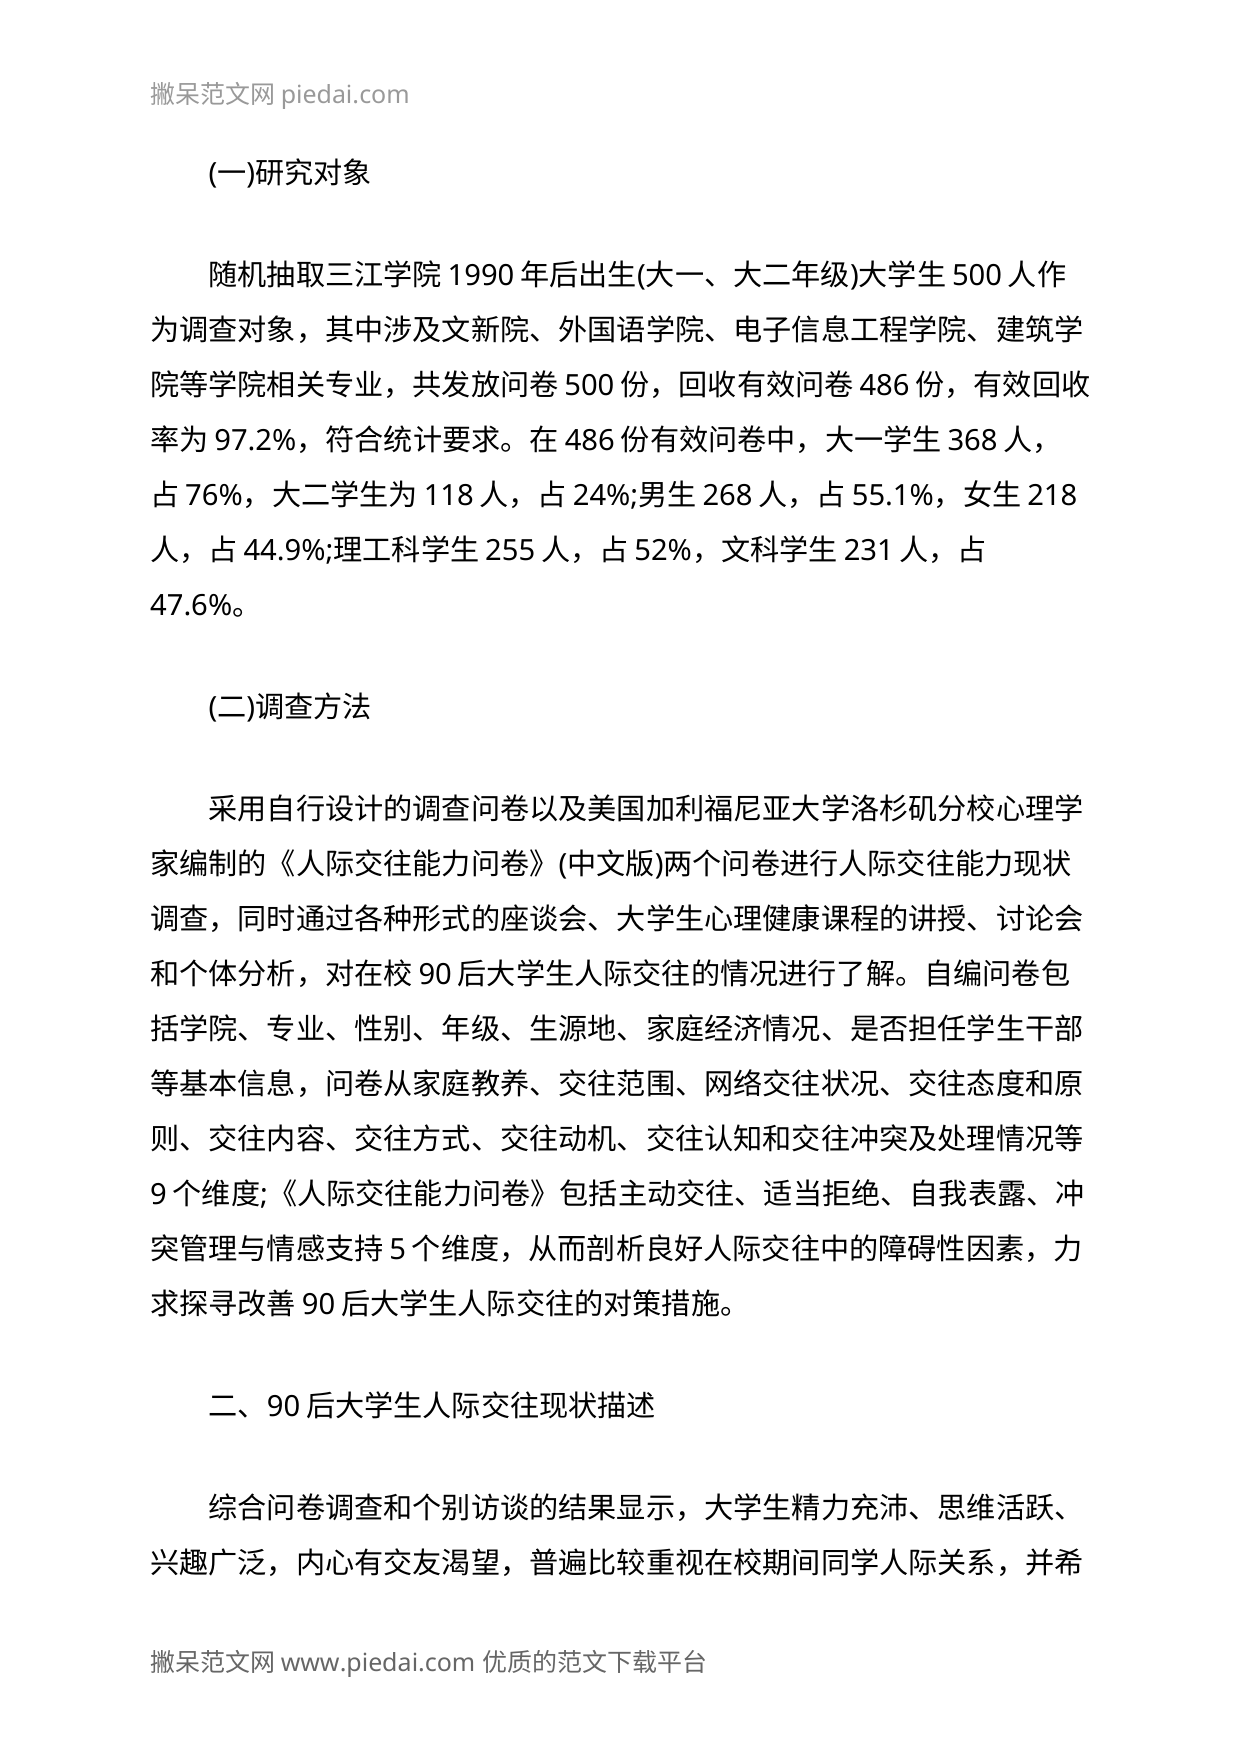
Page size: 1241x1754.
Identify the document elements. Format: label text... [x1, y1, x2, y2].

text (二)调查方法 [150, 684, 1090, 726]
text 二、90后大学生人际交往现状描述 [150, 1382, 1090, 1425]
text (一)研究对象 [150, 150, 1090, 192]
text 随机抽取三江学院1990年后出生(大一、大二年级)大学生500人作为调查对象，其中涉及文新院、外国语学院、电子信息工程学院、建筑学院等学院相关专业，共发放问卷500份，回收有效问卷486份，有效回收率为97.2%，符合统计要求。在486份有效问卷中，大一学生368人，占76%，大二学生为118人，占24%;男生268人，占55.1%，女生218人，占44.9%;理工科学生255人，占52%，文科学生231人，占47.6%。 [150, 252, 1090, 624]
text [150, 1484, 1090, 1581]
text 采用自行设计的调查问卷以及美国加利福尼亚大学洛杉矶分校心理学家编制的《人际交往能力问卷》(中文版)两个问卷进行人际交往能力现状调查，同时通过各种形式的座谈会、大学生心理健康课程的讲授、讨论会和个体分析，对在校90后大学生人际交往的情况进行了解。自编问卷包括学院、专业、性别、年级、生源地、家庭经济情况、是否担任学生干部等基本信息，问卷从家庭教养、交往范围、网络交往状况、交往态度和原则、交往内容、交往方式、交往动机、交往认知和交往冲突及处理情况等9个维度;《人际交往能力问卷》包括主动交往、适当拒绝、自我表露、冲突管理与情感支持5个维度，从而剖析良好人际交往中的障碍性因素，力求探寻改善90后大学生人际交往的对策措施。 [150, 786, 1090, 1323]
